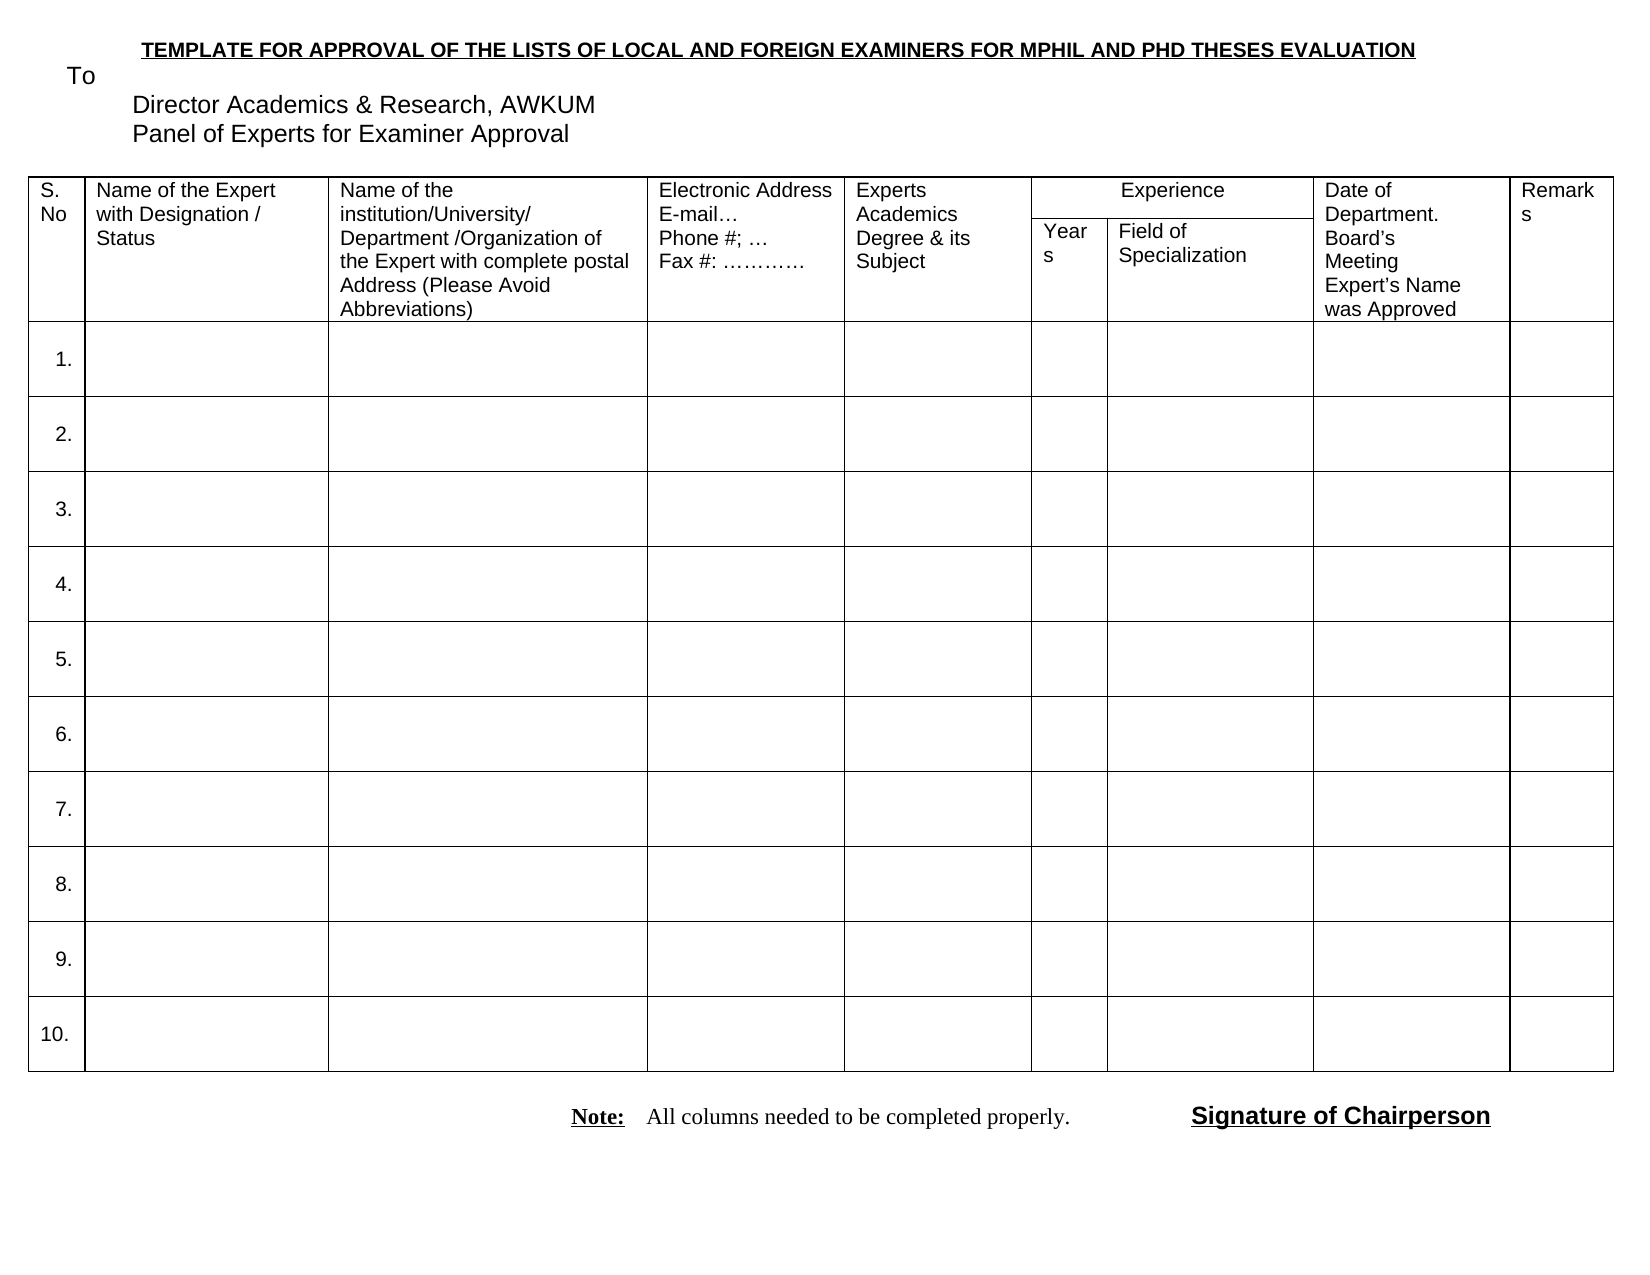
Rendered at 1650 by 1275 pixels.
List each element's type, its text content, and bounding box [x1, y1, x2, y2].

table_cell [845, 472, 1031, 546]
table_cell [329, 622, 647, 696]
table_header Name of the Expert with Designation / Status [86, 178, 328, 321]
table_cell [1032, 472, 1107, 546]
table_cell [1032, 697, 1107, 771]
table_cell [648, 697, 844, 771]
table_cell [86, 772, 328, 846]
table_cell [86, 847, 328, 921]
text TEMPLATE FOR APPROVAL OF THE LISTS OF LOCAL AND FOREIGN EXAMINERS FOR MPHIL AND PHD THESES EVALUATION [66, 37, 1491, 61]
table_cell [648, 997, 844, 1071]
text Note: All columns needed to be completed properly. Signature of Chairperson [132, 1101, 1491, 1130]
table_cell [648, 397, 844, 471]
table_cell [845, 997, 1031, 1071]
table_cell [1108, 622, 1313, 696]
table_cell [648, 472, 844, 546]
table_cell [86, 547, 328, 621]
table_cell [1314, 622, 1509, 696]
table_cell Years [1032, 219, 1107, 321]
table_cell [845, 697, 1031, 771]
table_cell [1314, 322, 1509, 396]
table_cell [1314, 922, 1509, 996]
table_cell [845, 922, 1031, 996]
table_cell [29, 397, 84, 471]
text Director Academics & Research, AWKUM [132, 90, 1491, 119]
table_cell [86, 997, 328, 1071]
table_cell [86, 922, 328, 996]
table_cell [1511, 697, 1613, 771]
table_cell [1314, 847, 1509, 921]
table_header Experience [1032, 178, 1313, 218]
table_cell [1511, 472, 1613, 546]
table_cell [29, 622, 84, 696]
table_cell [29, 697, 84, 771]
table_cell [648, 772, 844, 846]
table_header S.No [29, 178, 84, 321]
table_cell [329, 847, 647, 921]
text Panel of Experts for Examiner Approval [132, 119, 1491, 148]
table_cell [845, 322, 1031, 396]
table_cell [1108, 547, 1313, 621]
table_cell [1511, 547, 1613, 621]
table_cell [86, 622, 328, 696]
table_cell [648, 322, 844, 396]
table_cell [86, 472, 328, 546]
table_cell [845, 547, 1031, 621]
table_cell [1032, 322, 1107, 396]
table_cell [1314, 472, 1509, 546]
table_cell [86, 397, 328, 471]
table_cell [29, 997, 84, 1071]
table_header Date of Department. Board’s Meeting Expert’s Name was Approved [1314, 178, 1509, 321]
table_cell [29, 322, 84, 396]
table_cell [1511, 922, 1613, 996]
table_cell [1108, 847, 1313, 921]
table_cell [329, 697, 647, 771]
table_cell [1314, 772, 1509, 846]
table_cell [648, 847, 844, 921]
table_cell [29, 772, 84, 846]
table_cell [1108, 772, 1313, 846]
table_cell [1032, 997, 1107, 1071]
table_header Name of the institution/University/ Department /Organization of the Expert with complete postal Address (Please Avoid Abbreviations) [329, 178, 647, 321]
table_cell [1108, 922, 1313, 996]
table_cell [648, 922, 844, 996]
table_cell [648, 547, 844, 621]
table_cell [1108, 472, 1313, 546]
table_cell [29, 922, 84, 996]
table_cell [86, 697, 328, 771]
table_cell [1032, 397, 1107, 471]
table_cell [29, 472, 84, 546]
table_cell [329, 997, 647, 1071]
table_cell Field of Specialization [1108, 219, 1313, 321]
table_cell [1511, 847, 1613, 921]
table_header Experts Academics Degree & its Subject [845, 178, 1031, 321]
table_cell [845, 622, 1031, 696]
table_cell [1032, 922, 1107, 996]
table_cell [1511, 322, 1613, 396]
table_cell [1032, 547, 1107, 621]
table_cell [1108, 397, 1313, 471]
table_cell [845, 772, 1031, 846]
table_cell [648, 622, 844, 696]
table_cell [1108, 322, 1313, 396]
text To [66, 61, 1491, 90]
table_cell [845, 397, 1031, 471]
table_cell [1314, 547, 1509, 621]
table_cell [329, 472, 647, 546]
table_cell [86, 322, 328, 396]
table_cell [1314, 997, 1509, 1071]
table_cell [1032, 772, 1107, 846]
table_cell [1511, 622, 1613, 696]
table_cell [1032, 622, 1107, 696]
table_cell [1511, 397, 1613, 471]
table_header Remarks [1511, 178, 1613, 321]
table_cell [329, 547, 647, 621]
table_cell [329, 922, 647, 996]
table_cell [1032, 847, 1107, 921]
table_cell [29, 547, 84, 621]
table_header Electronic Address E-mail… Phone #; … Fax #: ………… [648, 178, 844, 321]
table_cell [1108, 697, 1313, 771]
table_cell [329, 772, 647, 846]
table_cell [1314, 397, 1509, 471]
table_cell [1314, 697, 1509, 771]
table_cell [329, 322, 647, 396]
table_cell [1511, 997, 1613, 1071]
table_cell [845, 847, 1031, 921]
table_cell [1511, 772, 1613, 846]
table_cell [329, 397, 647, 471]
table_cell [29, 847, 84, 921]
table_cell [1108, 997, 1313, 1071]
